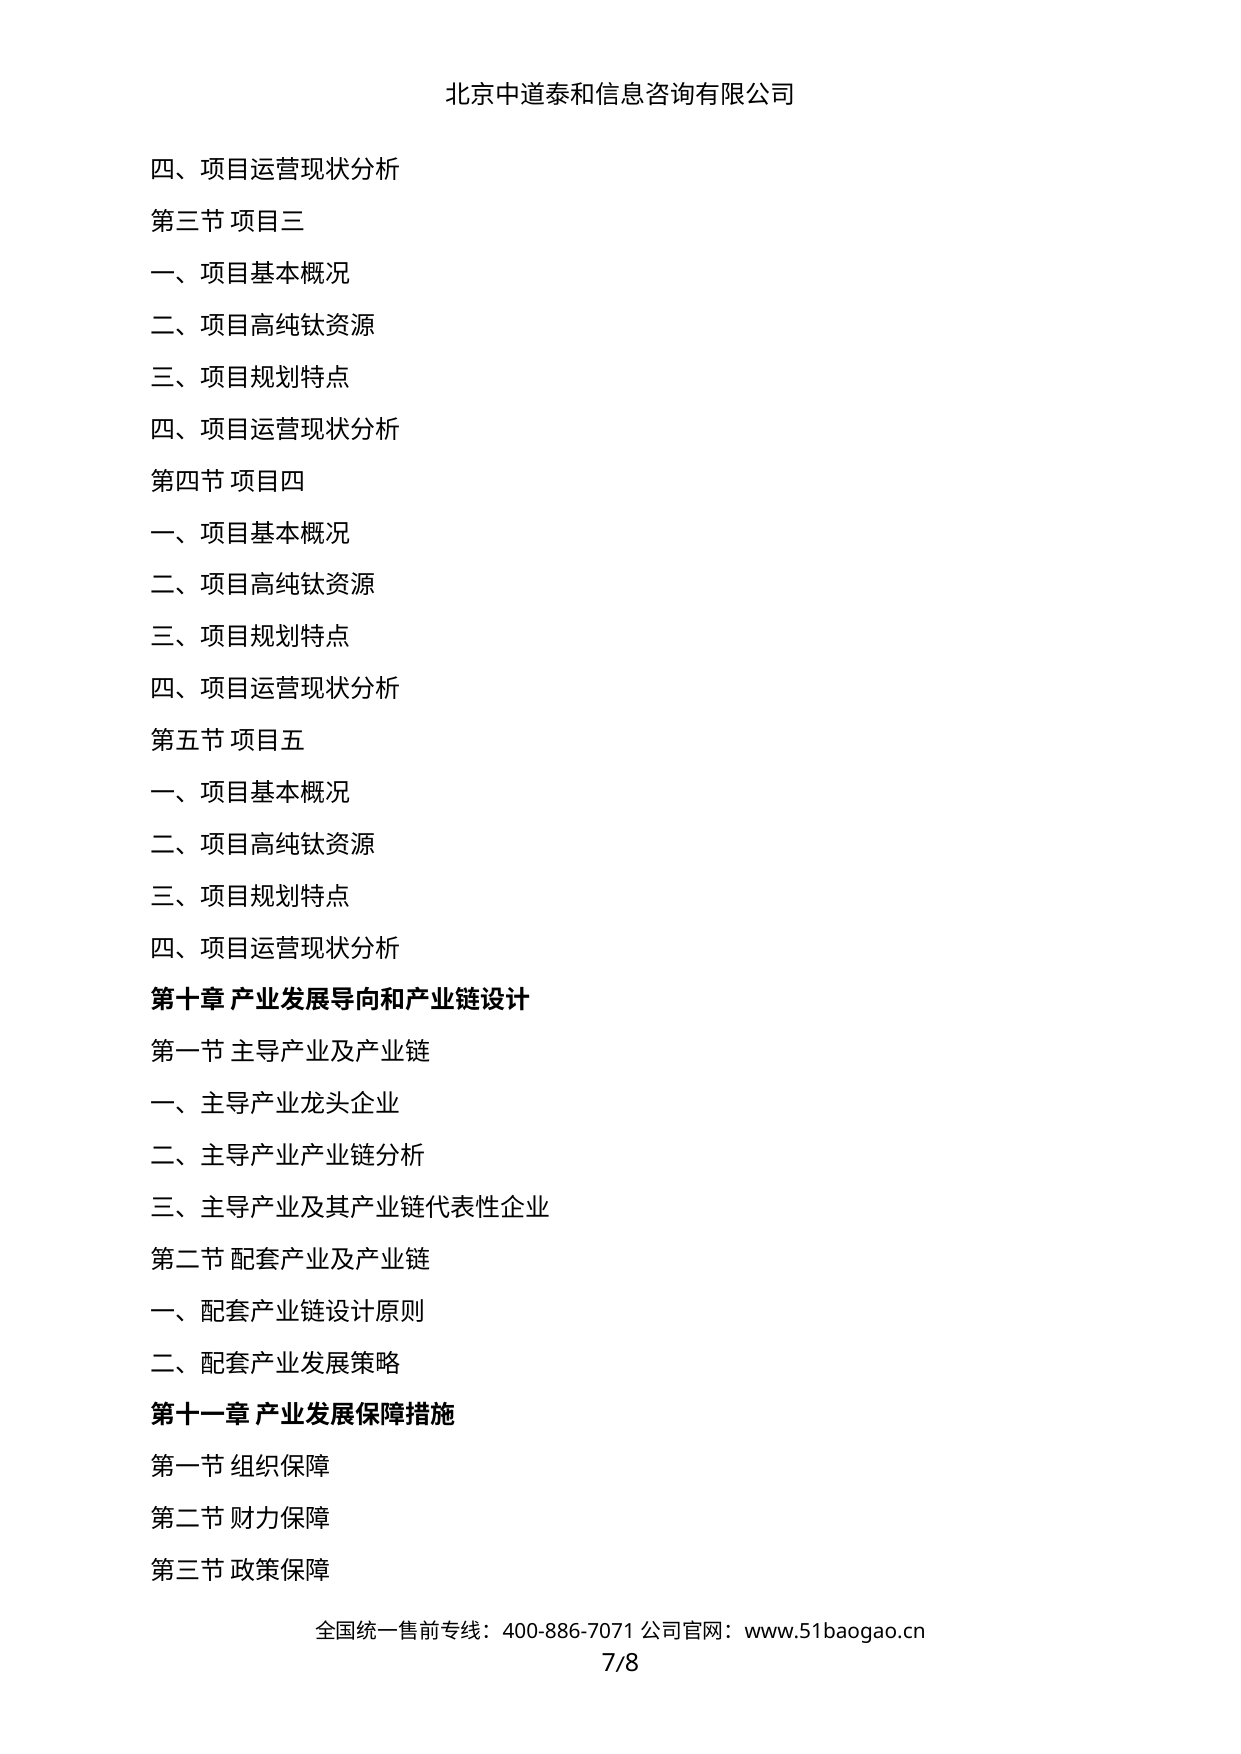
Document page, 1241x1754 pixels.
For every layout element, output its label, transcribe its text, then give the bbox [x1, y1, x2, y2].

text 一、项目基本概况 [150, 772, 1090, 809]
text 第一节 组织保障 [150, 1447, 1090, 1483]
text 二、项目高纯钛资源 [150, 306, 1090, 342]
text 四、项目运营现状分析 [150, 669, 1090, 705]
text 第五节 项目五 [150, 721, 1090, 757]
text 二、配套产业发展策略 [150, 1343, 1090, 1379]
text 第四节 项目四 [150, 461, 1090, 497]
text 第三节 项目三 [150, 202, 1090, 238]
text 第三节 政策保障 [150, 1551, 1090, 1587]
text 一、项目基本概况 [150, 254, 1090, 290]
text 一、项目基本概况 [150, 513, 1090, 549]
text 三、主导产业及其产业链代表性企业 [150, 1187, 1090, 1224]
text 第十章 产业发展导向和产业链设计 [150, 980, 1090, 1016]
text 三、项目规划特点 [150, 617, 1090, 653]
text 二、项目高纯钛资源 [150, 565, 1090, 601]
text 四、项目运营现状分析 [150, 150, 1090, 186]
text 三、项目规划特点 [150, 876, 1090, 912]
text 第二节 财力保障 [150, 1499, 1090, 1535]
text 四、项目运营现状分析 [150, 409, 1090, 446]
text 三、项目规划特点 [150, 357, 1090, 394]
text 第十一章 产业发展保障措施 [150, 1395, 1090, 1431]
text 第二节 配套产业及产业链 [150, 1239, 1090, 1276]
text 二、主导产业产业链分析 [150, 1136, 1090, 1172]
text 一、配套产业链设计原则 [150, 1291, 1090, 1327]
text 四、项目运营现状分析 [150, 928, 1090, 964]
text 第一节 主导产业及产业链 [150, 1032, 1090, 1068]
text 一、主导产业龙头企业 [150, 1084, 1090, 1120]
text 二、项目高纯钛资源 [150, 824, 1090, 861]
